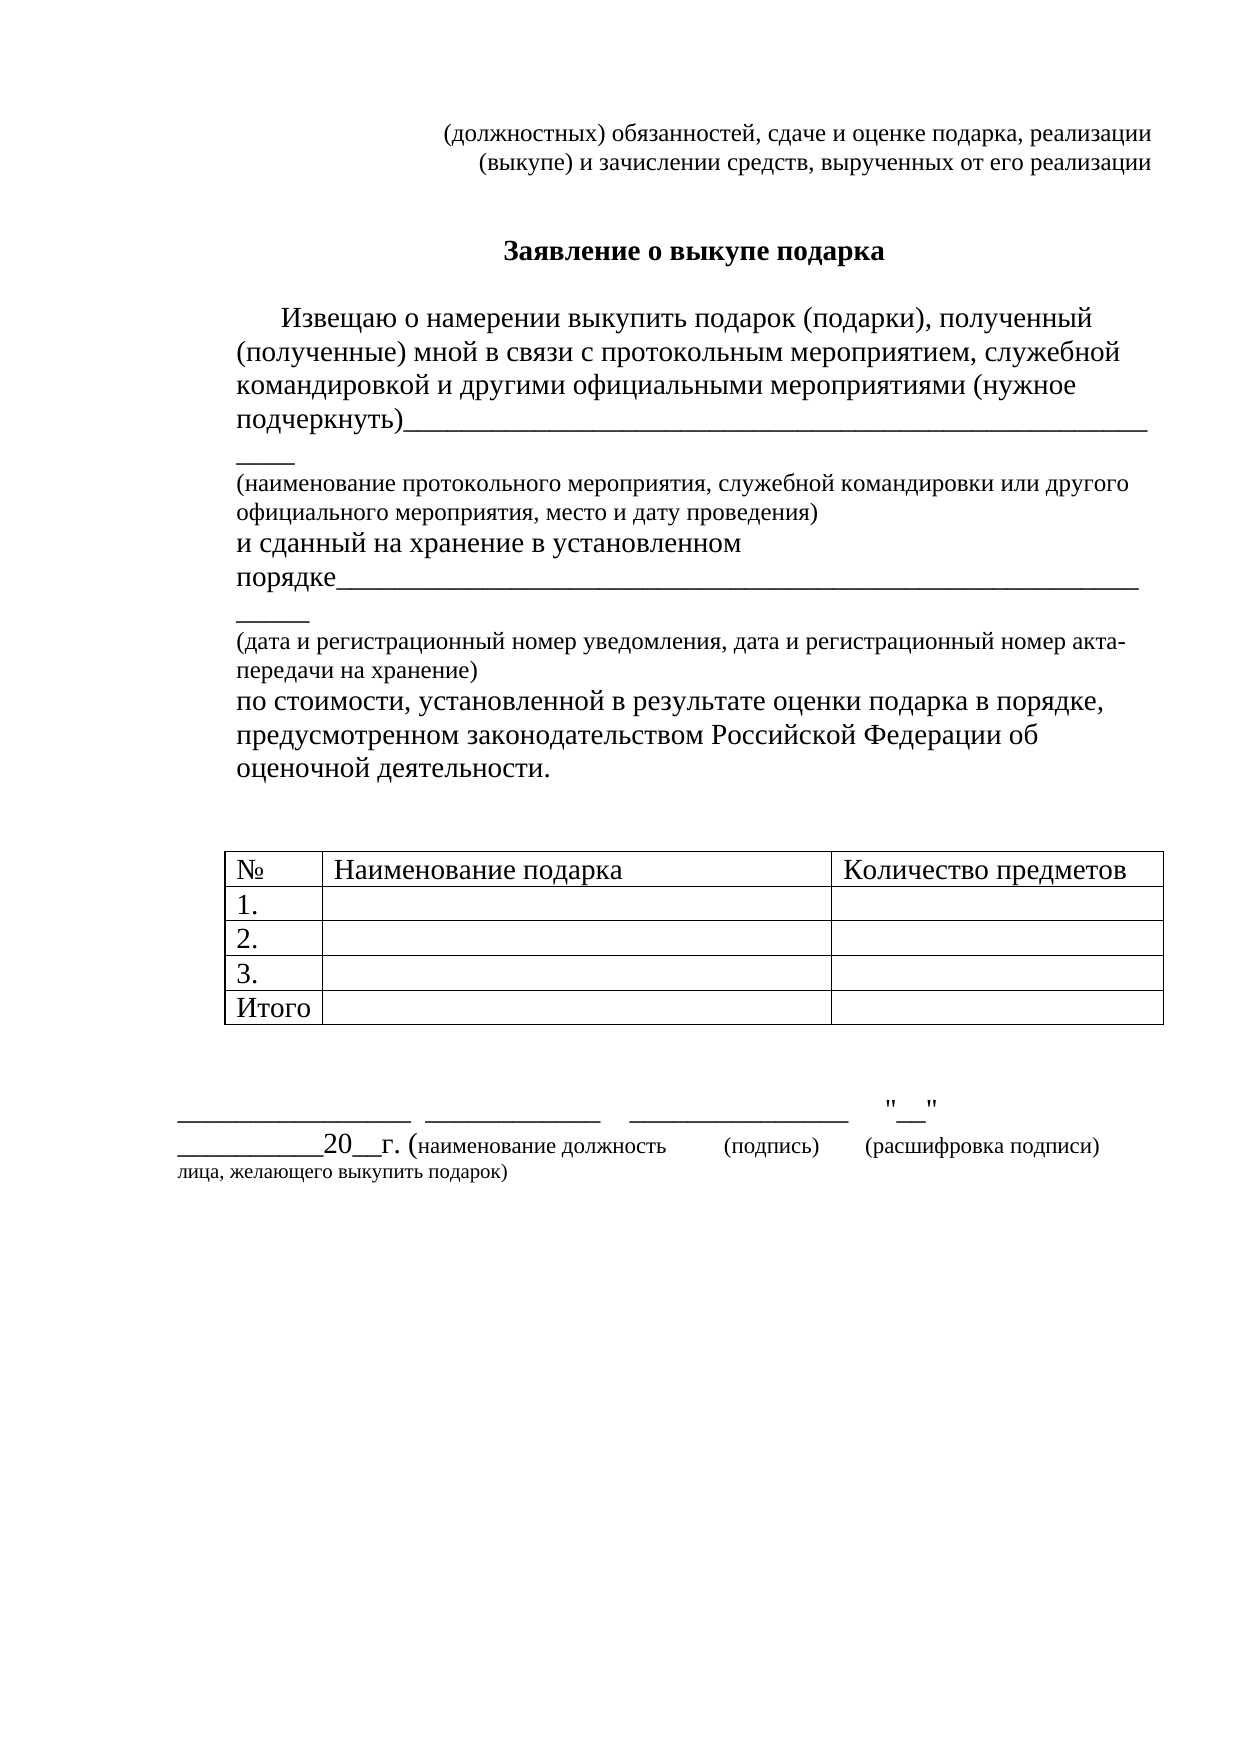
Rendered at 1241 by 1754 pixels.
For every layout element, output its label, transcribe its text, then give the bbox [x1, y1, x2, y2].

text (дата и регистрационный номер уведомления, дата и регистрационный номер акта-передачи на хранение) [236, 626, 1152, 683]
table_cell [323, 956, 831, 989]
text (выкупе) и зачислении средств, вырученных от его реализации [236, 147, 1152, 176]
text и сданный на хранение в установленном порядке____________________________________________________________ [236, 525, 1152, 626]
text Заявление о выкупе подарка [236, 233, 1152, 267]
text по стоимости, установленной в результате оценки подарка в порядке, предусмотренном законодательством Российской Федерации об оценочной деятельности. [236, 683, 1152, 784]
table_cell [323, 887, 831, 920]
table_cell 2. [226, 921, 322, 955]
text Извещаю о намерении выкупить подарок (подарки), полученный (полученные) мной в связи с протокольным мероприятием, служебной командировкой и другими официальными мероприятиями (нужное подчеркнуть)_______________________________________________________ [236, 300, 1152, 468]
text (наименование протокольного мероприятия, служебной командировки или другого официального мероприятия, место и дату проведения) [236, 468, 1152, 525]
table_cell [323, 991, 831, 1024]
table_cell [832, 991, 1163, 1024]
table_cell [832, 921, 1163, 955]
table_cell 1. [226, 887, 322, 920]
table_cell 3. [226, 956, 322, 989]
table_cell [323, 921, 831, 955]
table_cell [832, 887, 1163, 920]
text ________________ ____________ _______________ "__" __________20__г. (наименование должность (подпись) (расшифровка подписи) [177, 1092, 1152, 1159]
table_header Количество предметов [832, 852, 1163, 886]
text (должностных) обязанностей, сдаче и оценке подарка, реализации [236, 118, 1152, 147]
table_header Наименование подарка [323, 852, 831, 886]
table_cell [832, 956, 1163, 989]
text лица, желающего выкупить подарок) [177, 1159, 1152, 1183]
table_cell Итого [226, 991, 322, 1024]
table_header № [226, 852, 322, 886]
